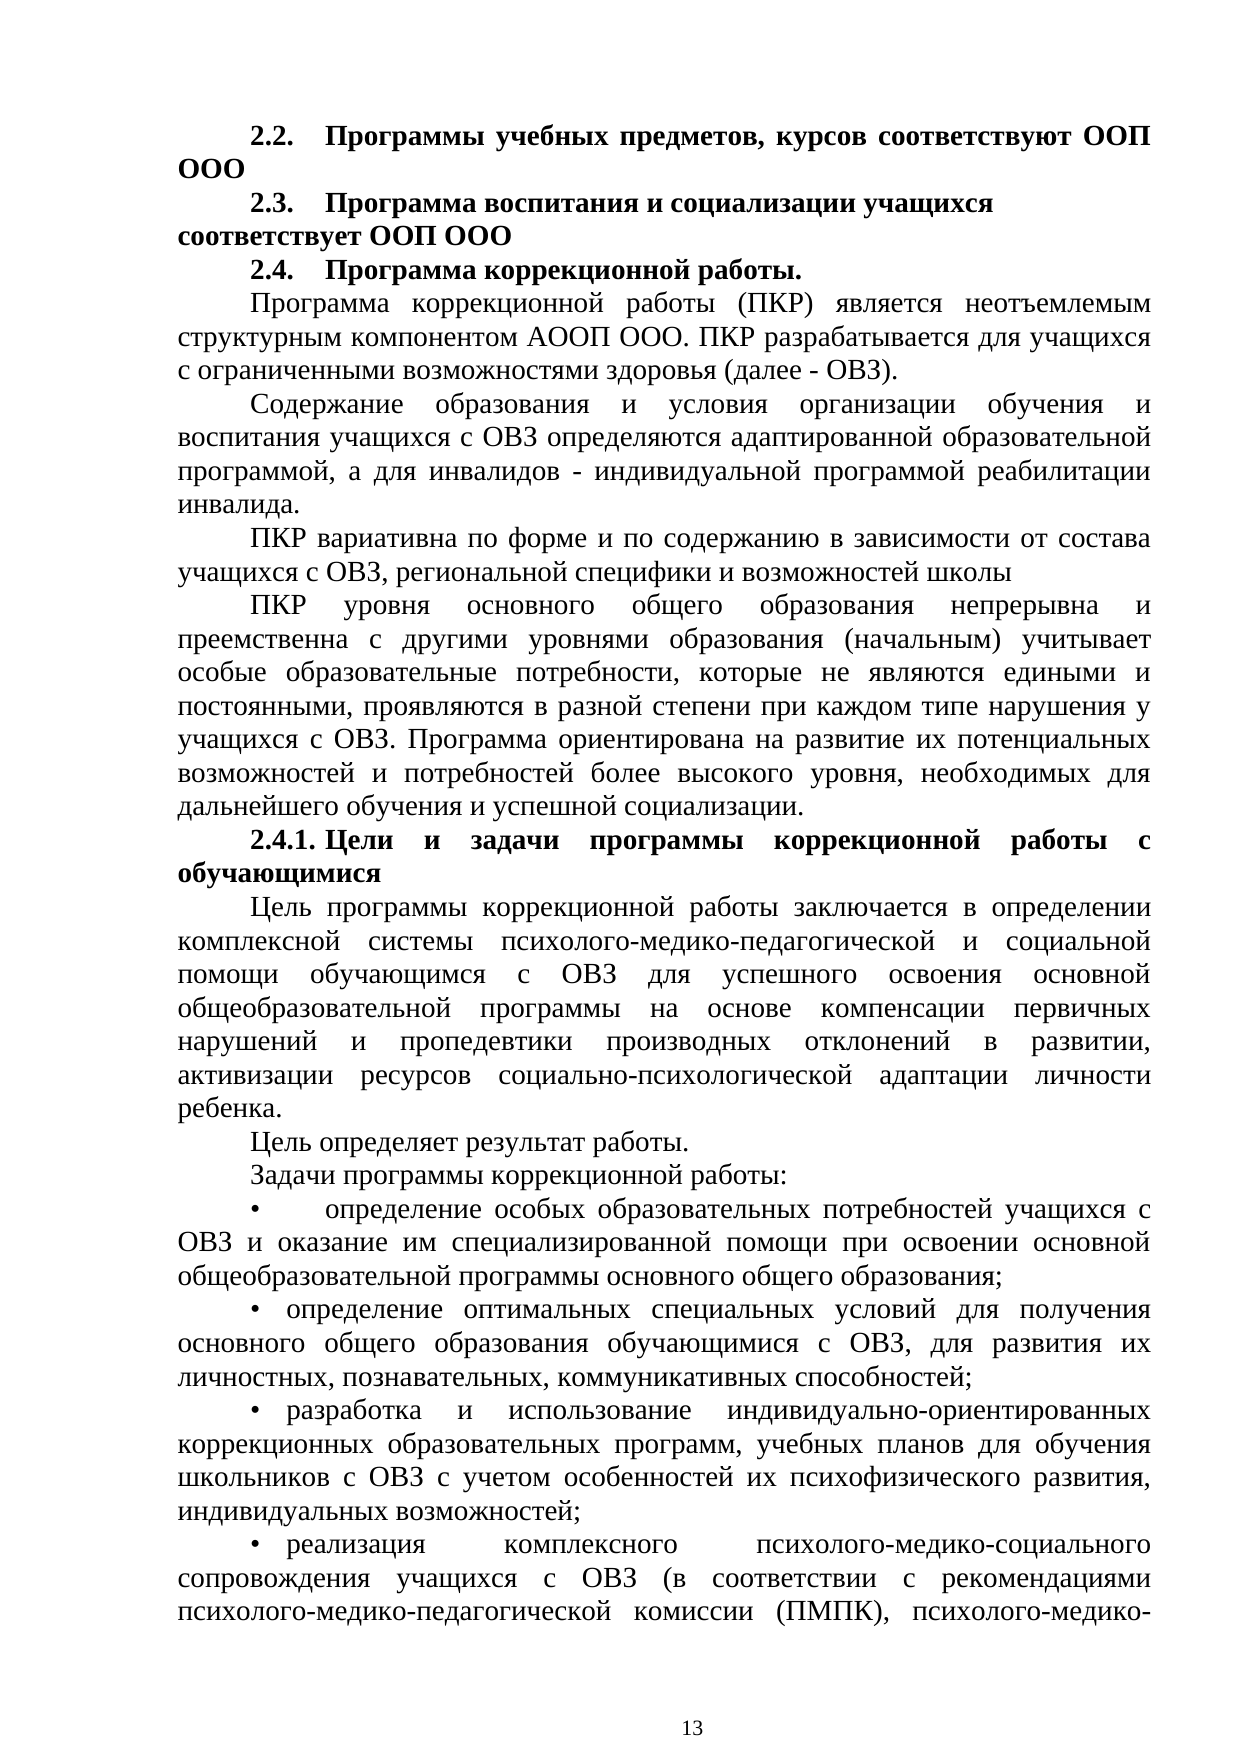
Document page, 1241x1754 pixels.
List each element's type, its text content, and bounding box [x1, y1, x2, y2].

list разработка и использование индивидуально-ориентированных коррекционных образовательных программ, учебных планов для обучения школьников с ОВЗ с учетом особенностей их психофизического развития, индивидуальных возможностей; [177, 1393, 1152, 1527]
list Программа воспитания и социализации учащихся соответствует ООП ООО [177, 185, 1152, 252]
text ПКР уровня основного общего образования непрерывна и преемственна с другими уровнями образования (начальным) учитывает особые образовательные потребности, которые не являются едиными и постоянными, проявляются в разной степени при каждом типе нарушения у учащихся с ОВЗ. Программа ориентирована на развитие их потенциальных возможностей и потребностей более высокого уровня, необходимых для дальнейшего обучения и успешной социализации. [177, 588, 1152, 822]
text Цель программы коррекционной работы заключается в определении комплексной системы психолого-медико-педагогической и социальной помощи обучающимся с ОВЗ для успешного освоения основной общеобразовательной программы на основе компенсации первичных нарушений и пропедевтики производных отклонений в развитии, активизации ресурсов социально-психологической адаптации личности ребенка. [177, 889, 1152, 1124]
list Программа коррекционной работы. [177, 252, 1152, 286]
text Программа коррекционной работы (ПКР) является неотъемлемым структурным компонентом АООП ООО. ПКР разрабатывается для учащихся с ограниченными возможностями здоровья (далее - ОВЗ). [177, 286, 1152, 386]
text Задачи программы коррекционной работы: [177, 1158, 1152, 1191]
text Цель определяет результат работы. [177, 1124, 1152, 1158]
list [177, 1527, 1152, 1627]
text Содержание образования и условия организации обучения и воспитания учащихся с ОВЗ определяются адаптированной образовательной программой, а для инвалидов - индивидуальной программой реабилитации инвалида. [177, 386, 1152, 521]
text ПКР вариативна по форме и по содержанию в зависимости от состава учащихся с ОВЗ, региональной специфики и возможностей школы [177, 521, 1152, 588]
list определение оптимальных специальных условий для получения основного общего образования обучающимися с ОВЗ, для развития их личностных, познавательных, коммуникативных способностей; [177, 1292, 1152, 1393]
list Цели и задачи программы коррекционной работы с обучающимися [177, 822, 1152, 889]
list Программы учебных предметов, курсов соответствуют ООП ООО [177, 118, 1152, 185]
list определение особых образовательных потребностей учащихся с ОВЗ и оказание им специализированной помощи при освоении основной общеобразовательной программы основного общего образования; [177, 1191, 1152, 1292]
